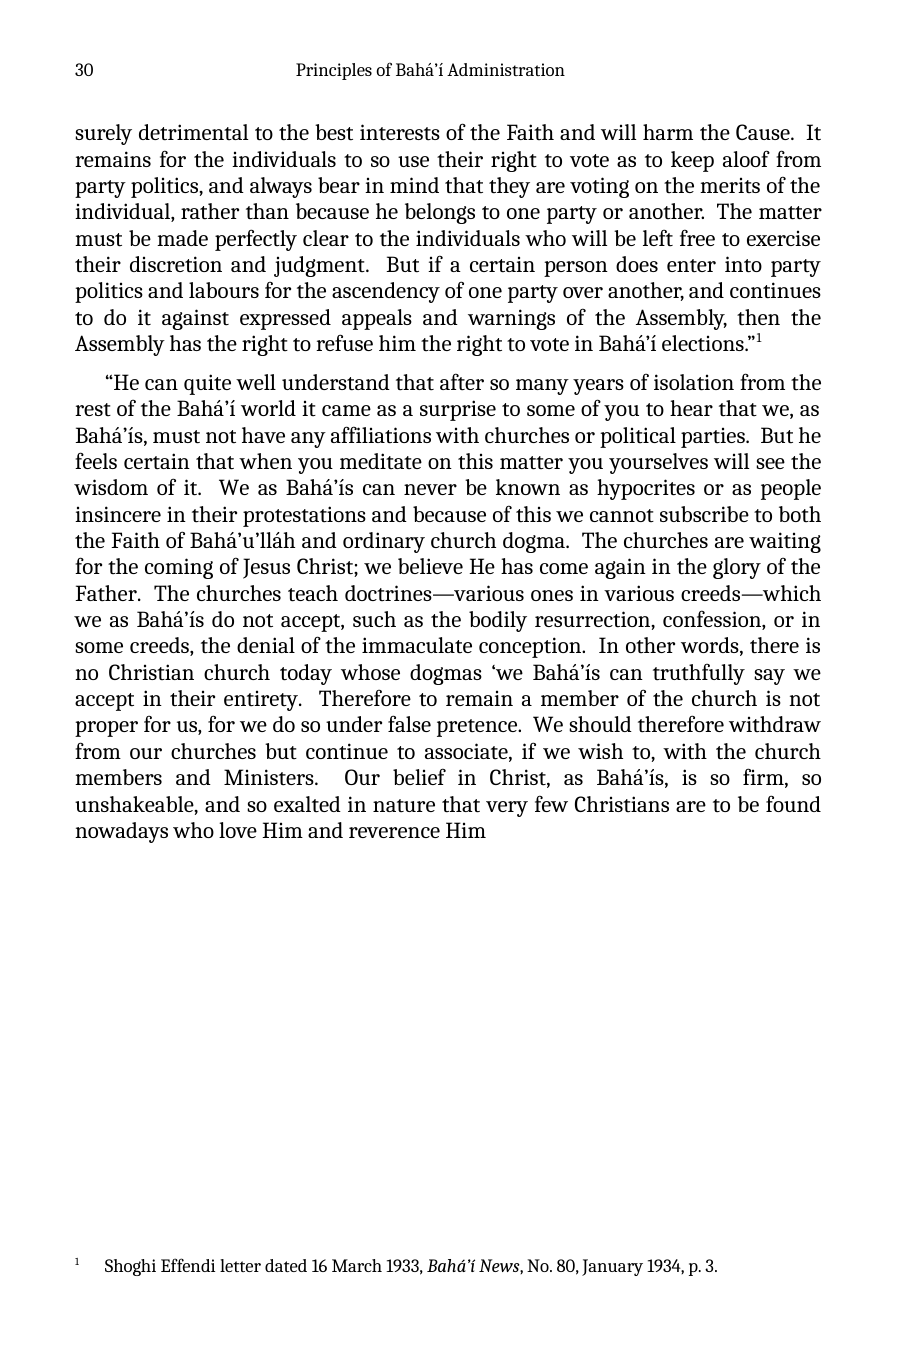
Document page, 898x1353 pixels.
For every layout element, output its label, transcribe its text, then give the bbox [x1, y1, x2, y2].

text surely detrimental to the best interests of the Faith and will harm the Cause. It remains for the individuals to so use their right to vote as to keep aloof from party politics, and always bear in mind that they are voting on the merits of the individual, rather than because he belongs to one party or another. The matter must be made perfectly clear to the individuals who will be left free to exercise their discretion and judgment. But if a certain person does enter into party politics and labours for the ascendency of one party over another, and continues to do it against expressed appeals and warnings of the Assembly, then the Assembly has the right to refuse him the right to vote in Bahá’í elections.” [75, 120, 823, 357]
text “He can quite well understand that after so many years of isolation from the rest of the Bahá’í world it came as a surprise to some of you to hear that we, as Bahá’ís, must not have any affiliations with churches or political parties. But he feels certain that when you meditate on this matter you yourselves will see the wisdom of it. We as Bahá’ís can never be known as hypocrites or as people insincere in their protestations and because of this we cannot subscribe to both the Faith of Bahá’u’lláh and ordinary church dogma. The churches are waiting for the coming of Jesus Christ; we believe He has come again in the glory of the Father. The churches teach doctrines—various ones in various creeds—which we as Bahá’ís do not accept, such as the bodily resurrection, confession, or in some creeds, the denial of the immaculate conception. In other words, there is no Christian church today whose dogmas ‘we Bahá’ís can truthfully say we accept in their entirety. Therefore to remain a member of the church is not proper for us, for we do so under false pretence. We should therefore withdraw from our churches but continue to associate, if we wish to, with the church members and Ministers. Our belief in Christ, as Bahá’ís, is so firm, so unshakeable, and so exalted in nature that very few Christians are to be found nowadays who love Him and reverence Him [75, 370, 823, 844]
